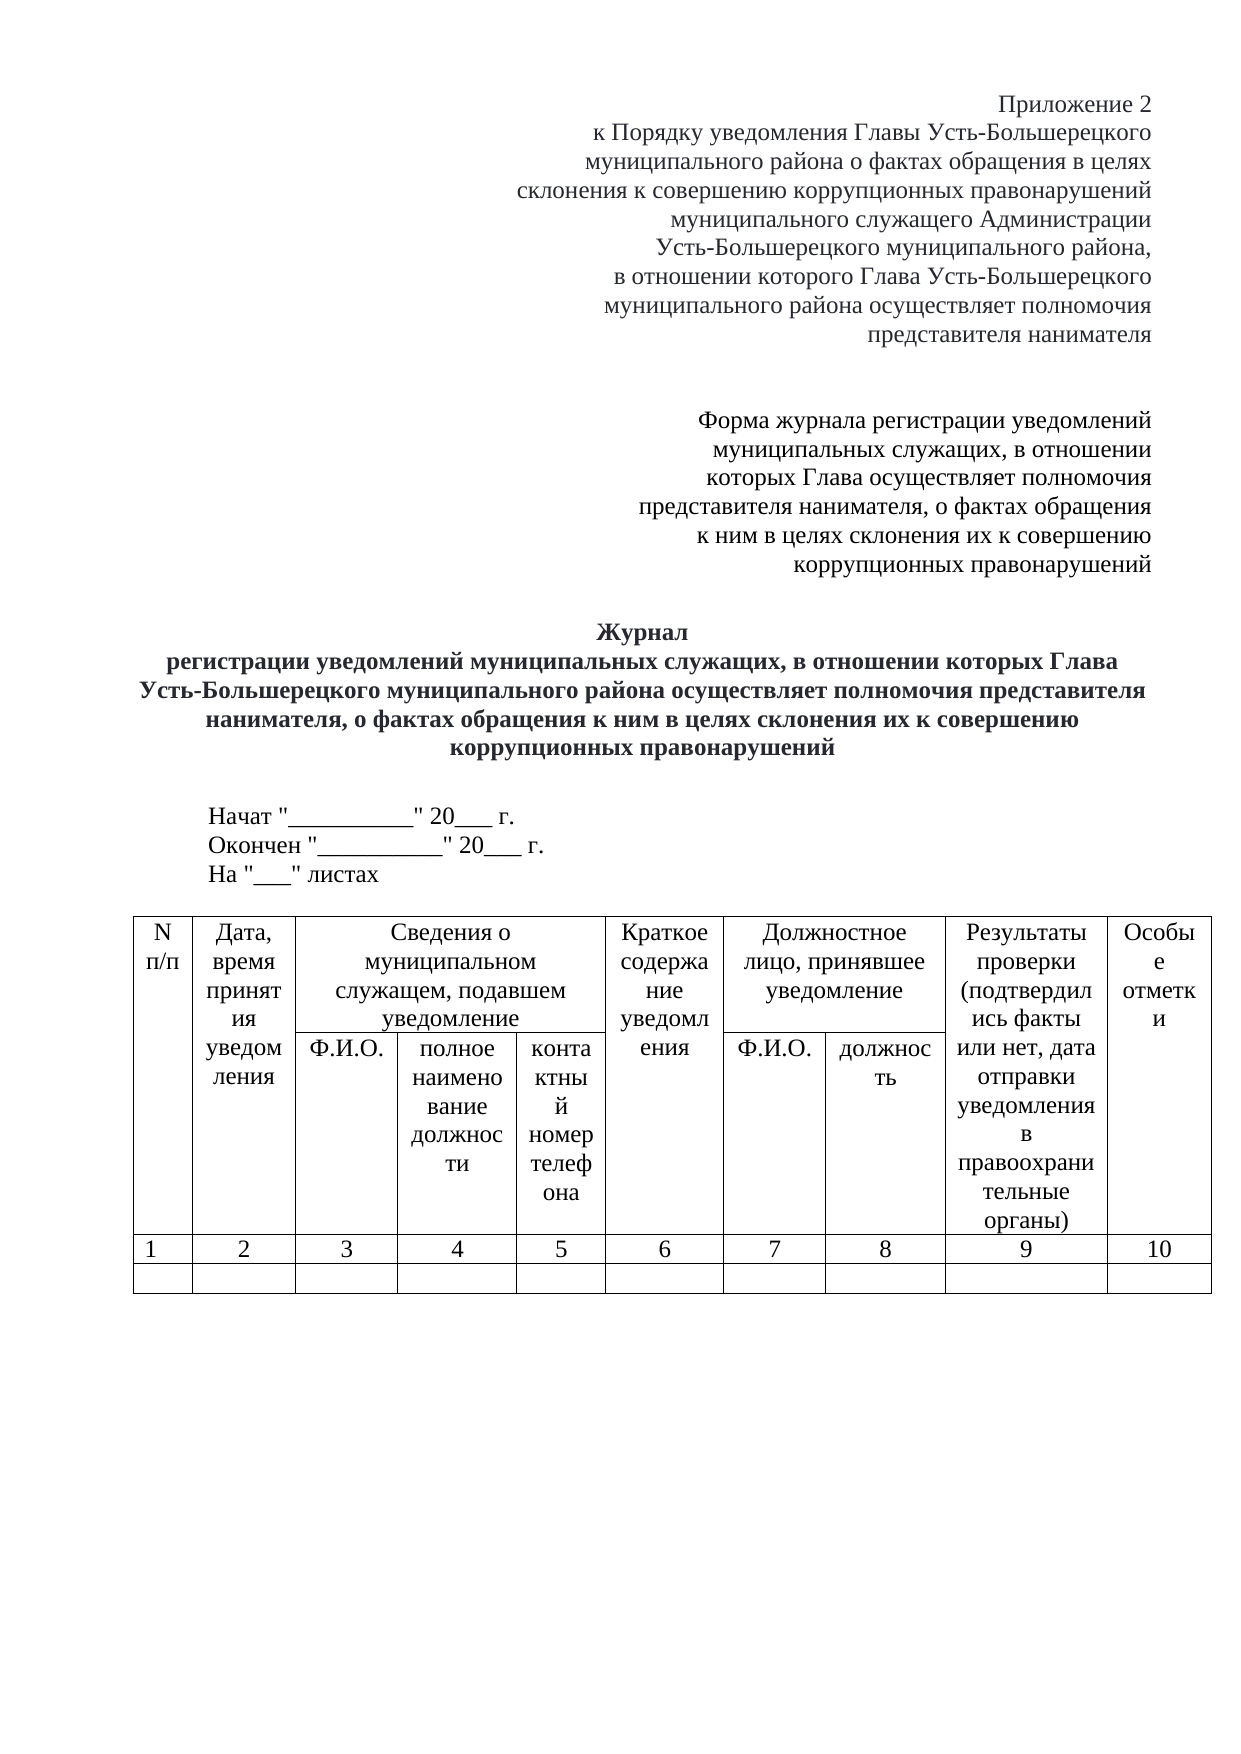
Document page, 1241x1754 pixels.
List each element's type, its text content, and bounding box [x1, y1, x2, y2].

table_cell [946, 1264, 1107, 1293]
table_header Результаты проверки (подтвердились факты или нет, дата отправки уведомления в правоохранительные органы) [946, 917, 1107, 1233]
table_cell Ф.И.О. [296, 1033, 397, 1233]
text Окончен "__________" 20___ г. [133, 830, 1152, 859]
table_header Должностное лицо, принявшее уведомление [724, 917, 945, 1032]
text к ним в целях склонения их к совершению [133, 520, 1152, 549]
text муниципального служащего Администрации [133, 204, 1152, 232]
table_cell 8 [826, 1235, 945, 1263]
table_header N п/п [134, 917, 192, 1233]
table_cell 3 [296, 1235, 397, 1263]
table_cell [1108, 1264, 1211, 1293]
text Усть-Большерецкого муниципального района, [133, 232, 1152, 261]
text На "___" листах [133, 859, 1152, 887]
table_cell 7 [724, 1235, 825, 1263]
table_cell 9 [946, 1235, 1107, 1263]
text Форма журнала регистрации уведомлений [133, 405, 1152, 434]
table_cell [296, 1264, 397, 1293]
text муниципальных служащих, в отношении [133, 434, 1152, 462]
text муниципального района о фактах обращения в целях [133, 146, 1152, 175]
table_cell 5 [517, 1235, 605, 1263]
table_cell [193, 1264, 295, 1293]
table_cell 6 [606, 1235, 723, 1263]
text представителя нанимателя [133, 319, 1152, 347]
table_cell [606, 1264, 723, 1293]
text которых Глава осуществляет полномочия [133, 462, 1152, 491]
table_cell [517, 1264, 605, 1293]
table_cell 4 [398, 1235, 516, 1263]
table_cell 10 [1108, 1235, 1211, 1263]
table_header Дата, время принятия уведомления [193, 917, 295, 1233]
table_cell [398, 1264, 516, 1293]
table_cell контактный номер телефона [517, 1033, 605, 1233]
table_cell Ф.И.О. [724, 1033, 825, 1233]
table_cell должность [826, 1033, 945, 1233]
table_header Особые отметки [1108, 917, 1211, 1233]
text муниципального района осуществляет полномочия [133, 290, 1152, 319]
table_cell 1 [134, 1235, 192, 1263]
text Приложение 2 к Порядку уведомления Главы Усть-Большерецкого [133, 89, 1152, 146]
text склонения к совершению коррупционных правонарушений [133, 175, 1152, 204]
table_cell [826, 1264, 945, 1293]
table_cell [724, 1264, 825, 1293]
text в отношении которого Глава Усть-Большерецкого [133, 261, 1152, 290]
table_cell полное наименование должности [398, 1033, 516, 1233]
table_cell 2 [193, 1235, 295, 1263]
text представителя нанимателя, о фактах обращения [133, 491, 1152, 520]
table_header Сведения о муниципальном служащем, подавшем уведомление [296, 917, 605, 1032]
table_cell [134, 1264, 192, 1293]
table_header Краткое содержание уведомления [606, 917, 723, 1233]
text Журнал регистрации уведомлений муниципальных служащих, в отношении которых Глава Усть-Большерецкого муниципального района осуществляет полномочия представителя нанимателя, о фактах обращения к ним в целях склонения их к совершению коррупционных правонарушений [133, 617, 1152, 761]
text коррупционных правонарушений [133, 549, 1152, 577]
text Начат "__________" 20___ г. [133, 801, 1152, 830]
